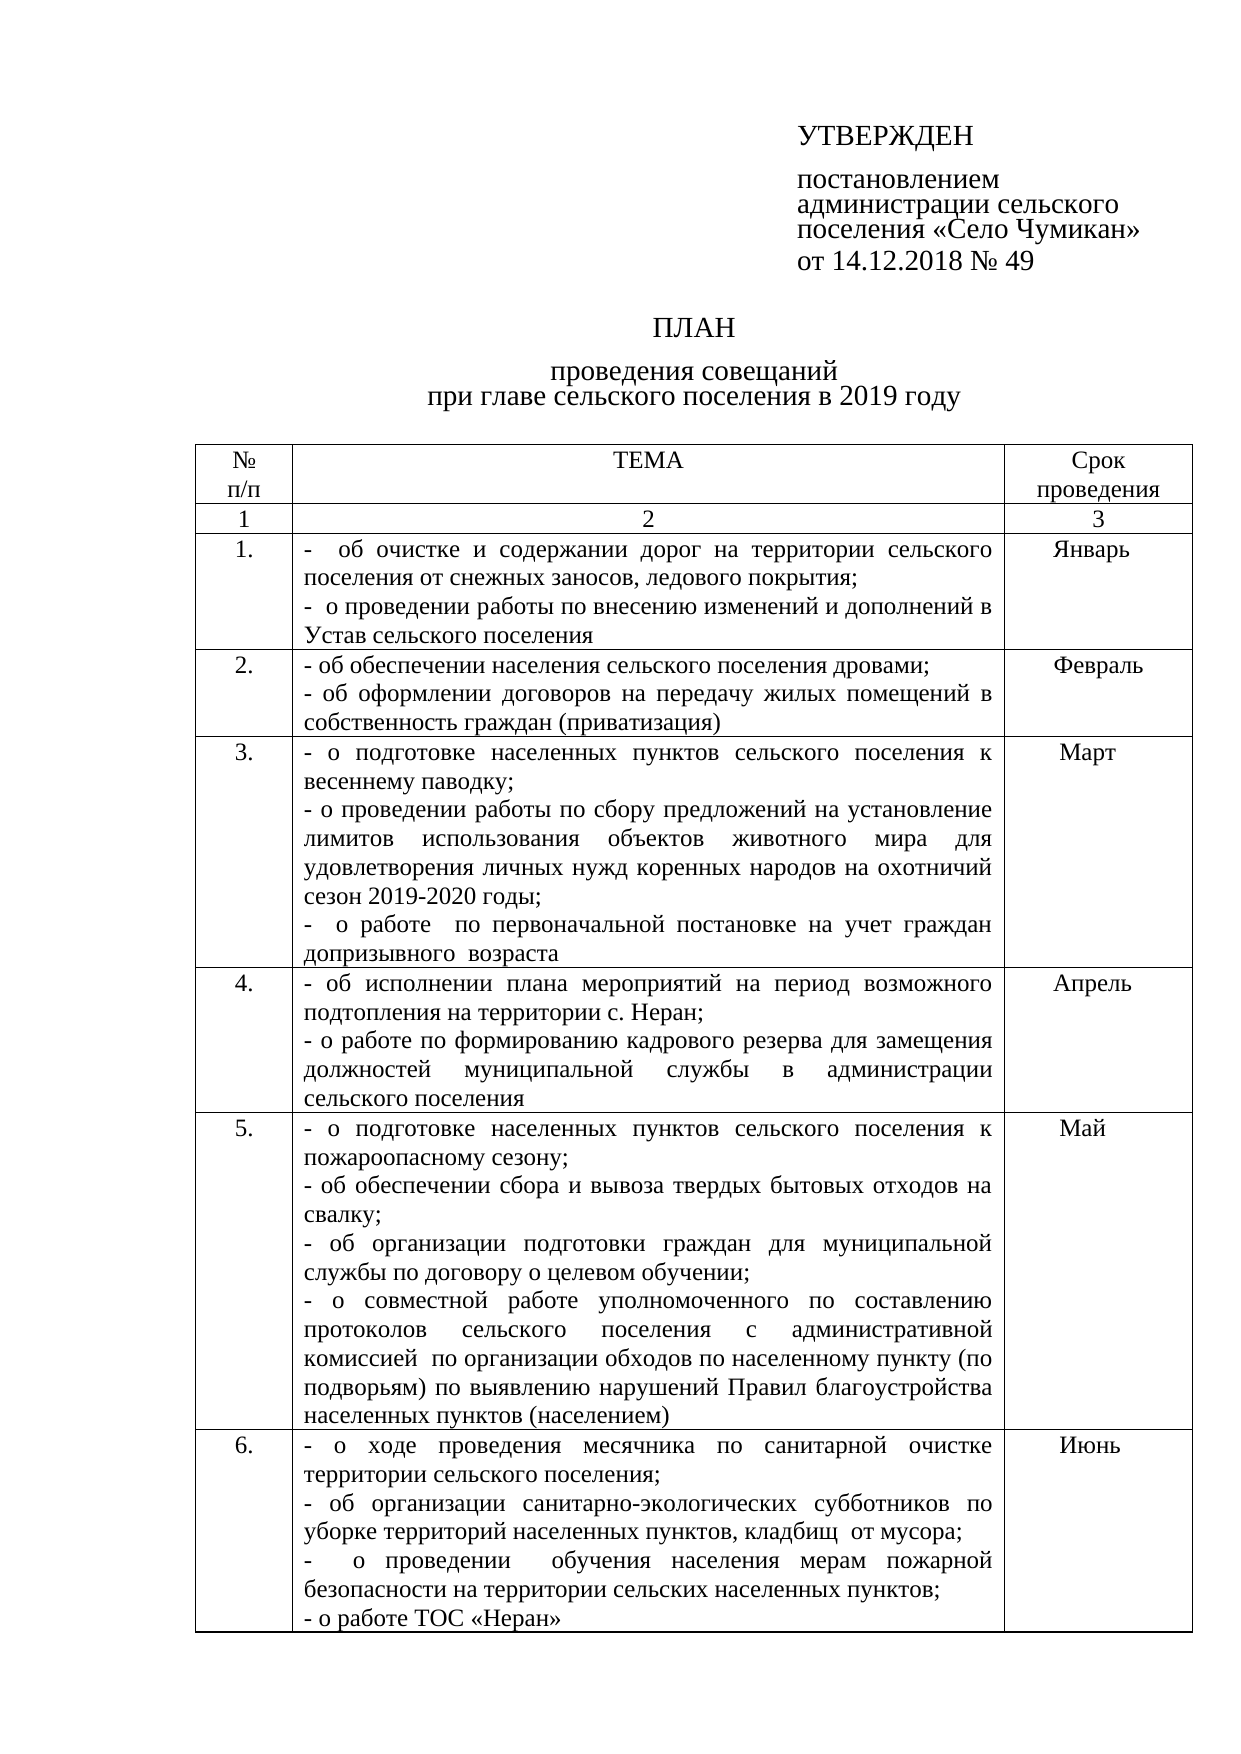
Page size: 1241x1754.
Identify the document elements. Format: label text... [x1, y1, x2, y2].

table_cell 5. [196, 1113, 292, 1429]
table_cell - о подготовке населенных пунктов сельского поселения к весеннему паводку; - о проведении работы по сбору предложений на установление лимитов использования объектов животного мира для удовлетворения личных нужд коренных народов на охотничий сезон 2019-2020 годы; - о работе по первоначальной постановке на учет граждан допризывного возраста [293, 737, 1004, 967]
table_cell - о ходе проведения месячника по санитарной очистке территории сельского поселения; - об организации санитарно-экологических субботников по уборке территорий населенных пунктов, кладбищ от мусора; - о проведении обучения населения мерам пожарной безопасности на территории сельских населенных пунктов; - о работе ТОС «Неран» [293, 1430, 1004, 1631]
table_cell - об обеспечении населения сельского поселения дровами; - об оформлении договоров на передачу жилых помещений в собственность граждан (приватизация) [293, 650, 1004, 736]
text проведения совещаний [207, 361, 1181, 386]
table_cell Июнь [1005, 1430, 1192, 1631]
table_cell - о подготовке населенных пунктов сельского поселения к пожароопасному сезону; - об обеспечении сбора и вывоза твердых бытовых отходов на свалку; - об организации подготовки граждан для муниципальной службы по договору о целевом обучении; - о совместной работе уполномоченного по составлению протоколов сельского поселения с административной комиссией по организации обходов по населенному пункту (по подворьям) по выявлению нарушений Правил благоустройства населенных пунктов (населением) [293, 1113, 1004, 1429]
table_cell 3 [1005, 504, 1192, 533]
text поселения «Село Чумикан» [723, 218, 1181, 243]
table_header Срок проведения [1005, 445, 1192, 503]
table_cell Март [1005, 737, 1192, 967]
table_cell 2. [196, 650, 292, 736]
table_cell Февраль [1005, 650, 1192, 736]
table_cell Апрель [1005, 968, 1192, 1112]
table_cell Май [1005, 1113, 1192, 1429]
table_cell 6. [196, 1430, 292, 1631]
text постановлением [207, 168, 1181, 193]
table_cell 3. [196, 737, 292, 967]
table_cell 4. [196, 968, 292, 1112]
text ПЛАН [207, 311, 1181, 344]
table_cell 1 [196, 504, 292, 533]
table_cell Январь [1005, 534, 1192, 649]
text администрации сельского [207, 193, 1181, 218]
text от 14.12.2018 № 49 [207, 243, 1181, 277]
table_cell 1. [196, 534, 292, 649]
text УТВЕРЖДЕН [723, 118, 1181, 152]
text при главе сельского поселения в 2019 году [207, 386, 1181, 411]
table_cell 2 [293, 504, 1004, 533]
table_header № п/п [196, 445, 292, 503]
table_cell - об очистке и содержании дорог на территории сельского поселения от снежных заносов, ледового покрытия; - о проведении работы по внесению изменений и дополнений в Устав сельского поселения [293, 534, 1004, 649]
table_cell - об исполнении плана мероприятий на период возможного подтопления на территории с. Неран; - о работе по формированию кадрового резерва для замещения должностей муниципальной службы в администрации сельского поселения [293, 968, 1004, 1112]
table_header ТЕМА [293, 445, 1004, 503]
